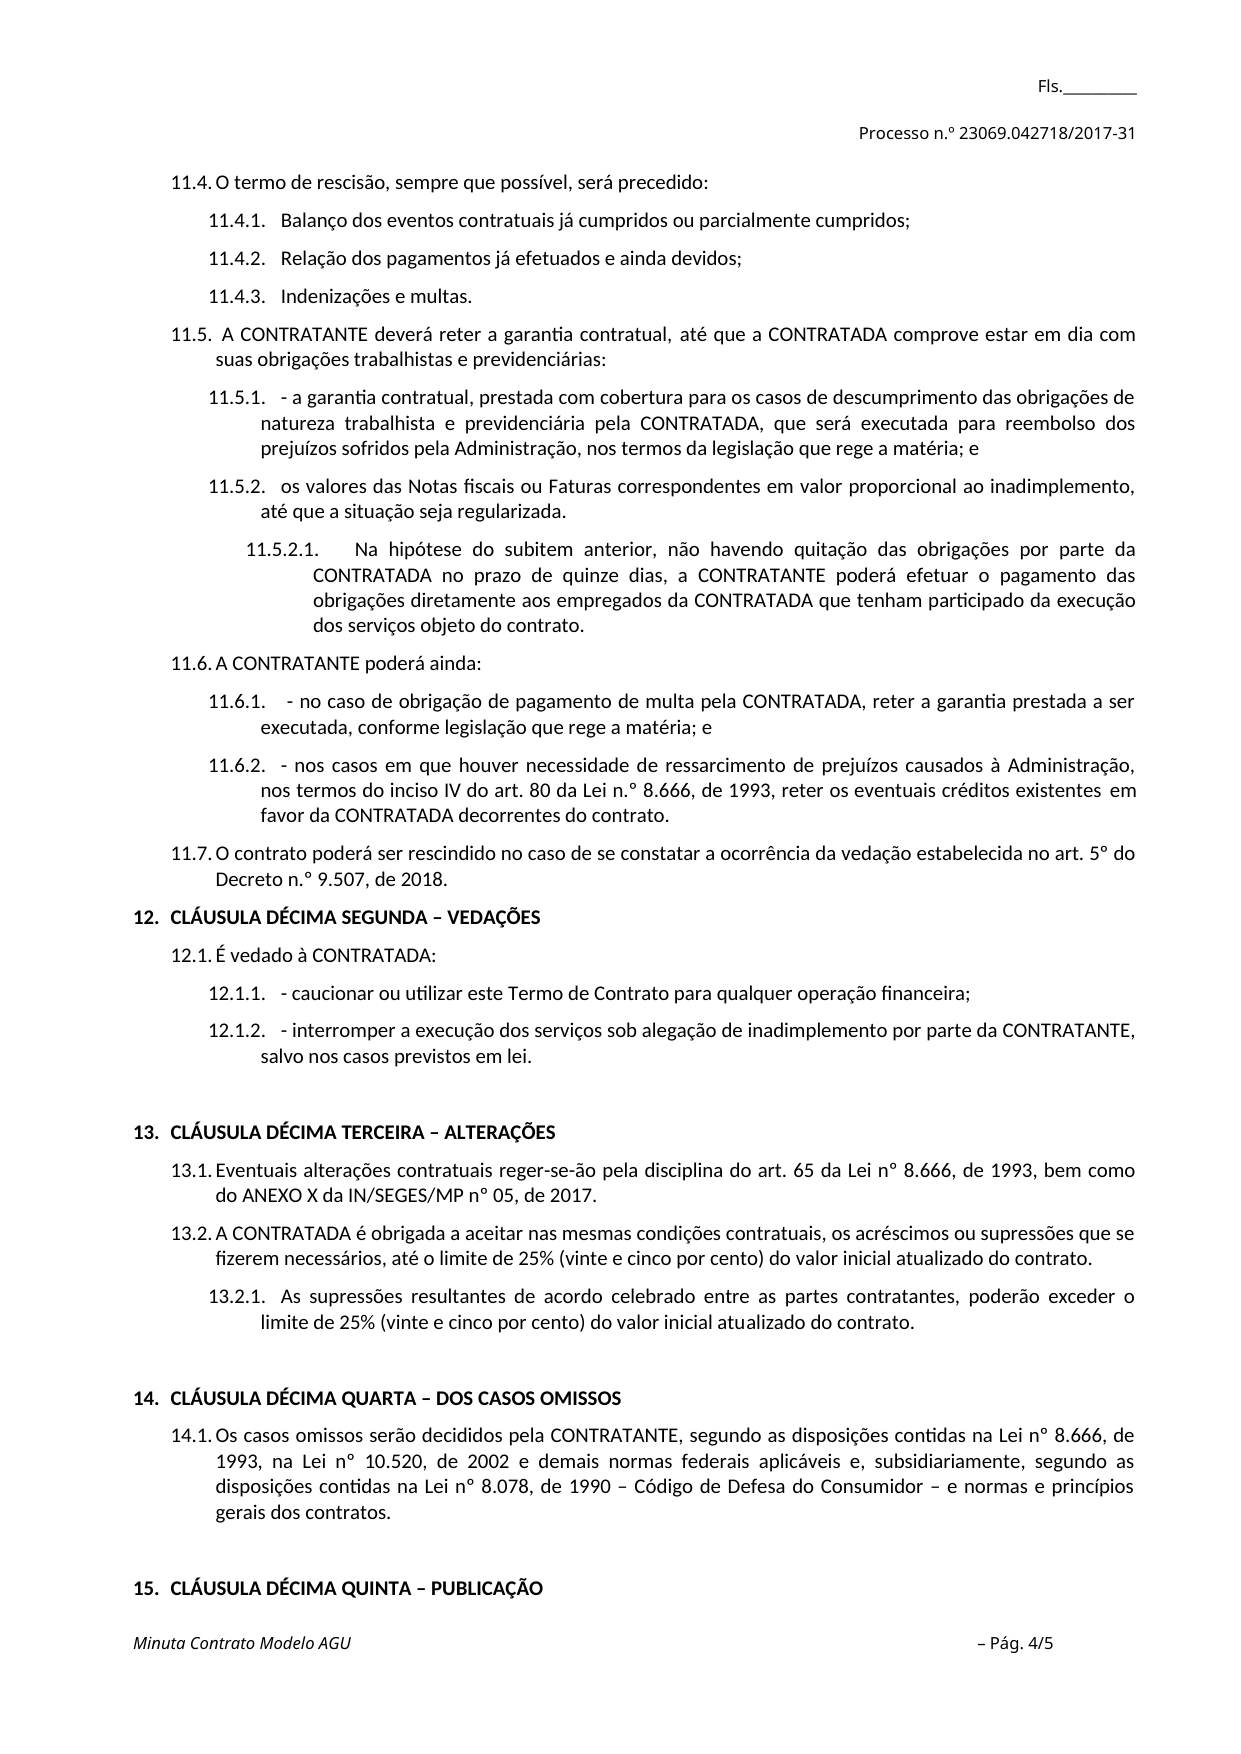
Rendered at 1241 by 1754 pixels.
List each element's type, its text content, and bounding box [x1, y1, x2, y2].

list - nos casos em que houver necessidade de ressarcimento de prejuízos causados à Administração, nos termos do inciso IV do art. 80 da Lei n.º 8.666, de 1993, reter os eventuais créditos existentes em favor da CONTRATADA decorrentes do contrato. [208, 752, 1137, 828]
list As supressões resultantes de acordo celebrado entre as partes contratantes, poderão exceder o limite de 25% (vinte e cinco por cento) do valor inicial atualizado do contrato. [208, 1283, 1137, 1334]
list - no caso de obrigação de pagamento de multa pela CONTRATADA, reter a garantia prestada a ser executada, conforme legislação que rege a matéria; e [208, 688, 1137, 739]
list - interromper a execução dos serviços sob alegação de inadimplemento por parte da CONTRATANTE, salvo nos casos previstos em lei. [208, 1018, 1137, 1068]
list A CONTRATADA é obrigada a aceitar nas mesmas condições contratuais, os acréscimos ou supressões que se fizerem necessários, até o limite de 25% (vinte e cinco por cento) do valor inicial atualizado do contrato. [170, 1220, 1137, 1271]
list Relação dos pagamentos já efetuados e ainda devidos; [208, 245, 1137, 271]
list Na hipótese do subitem anterior, não havendo quitação das obrigações por parte da CONTRATADA no prazo de quinze dias, a CONTRATANTE poderá efetuar o pagamento das obrigações diretamente aos empregados da CONTRATADA que tenham participado da execução dos serviços objeto do contrato. [245, 536, 1137, 638]
list os valores das Notas fiscais ou Faturas correspondentes em valor proporcional ao inadimplemento, até que a situação seja regularizada. [208, 473, 1137, 524]
list É vedado à CONTRATADA: [170, 942, 1137, 967]
list A CONTRATANTE deverá reter a garantia contratual, até que a CONTRATADA comprove estar em dia com suas obrigações trabalhistas e previdenciárias: [170, 321, 1137, 372]
list - a garantia contratual, prestada com cobertura para os casos de descumprimento das obrigações de natureza trabalhista e previdenciária pela CONTRATADA, que será executada para reembolso dos prejuízos sofridos pela Administração, nos termos da legislação que rege a matéria; e [208, 384, 1137, 461]
list O contrato poderá ser rescindido no caso de se constatar a ocorrência da vedação estabelecida no art. 5º do Decreto n.º 9.507, de 2018. [170, 841, 1137, 891]
list CLÁUSULA DÉCIMA QUINTA – PUBLICAÇÃO [133, 1575, 1137, 1600]
list Eventuais alterações contratuais reger-se-ão pela disciplina do art. 65 da Lei nº 8.666, de 1993, bem como do ANEXO X da IN/SEGES/MP nº 05, de 2017. [170, 1157, 1137, 1208]
list CLÁUSULA DÉCIMA SEGUNDA – VEDAÇÕES [133, 904, 1137, 929]
list Balanço dos eventos contratuais já cumpridos ou parcialmente cumpridos; [208, 207, 1137, 233]
list O termo de rescisão, sempre que possível, será precedido: [170, 169, 1137, 195]
list A CONTRATANTE poderá ainda: [170, 651, 1137, 676]
list CLÁUSULA DÉCIMA TERCEIRA – ALTERAÇÕES [133, 1119, 1137, 1144]
list CLÁUSULA DÉCIMA QUARTA – DOS CASOS OMISSOS [133, 1385, 1137, 1410]
list Indenizações e multas. [208, 283, 1137, 308]
list Os casos omissos serão decididos pela CONTRATANTE, segundo as disposições contidas na Lei nº 8.666, de 1993, na Lei nº 10.520, de 2002 e demais normas federais aplicáveis e, subsidiariamente, segundo as disposições contidas na Lei nº 8.078, de 1990 – Código de Defesa do Consumidor – e normas e princípios gerais dos contratos. [170, 1423, 1137, 1524]
list - caucionar ou utilizar este Termo de Contrato para qualquer operação financeira; [208, 980, 1137, 1005]
